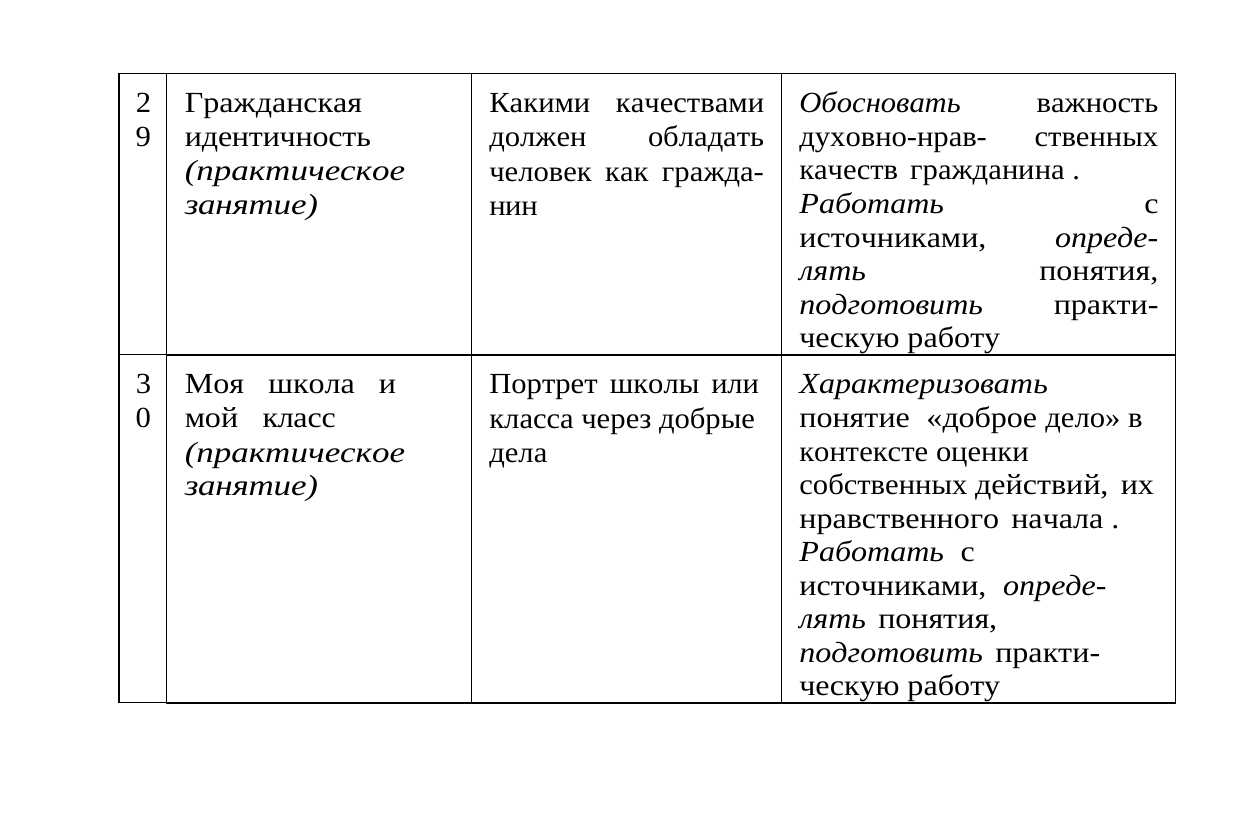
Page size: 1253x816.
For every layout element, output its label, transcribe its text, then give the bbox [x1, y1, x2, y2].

table_cell 30 [120, 355, 166, 702]
table_cell Характеризовать понятие «доброе дело» в контексте оценки собственных действий, их нравственного начала . Работать с источниками, опреде- лять понятия, подготовить практи- ческую работу [782, 356, 1175, 702]
table_cell Обосновать важность духовно-нрав- ственных качеств гражданина . Работать с источниками, опреде- лять понятия, подготовить практи- ческую работу [782, 74, 1175, 354]
table_cell Моя школа и мой класс (практическое занятие) [167, 356, 471, 702]
table_cell Гражданская идентичность (практическое занятие) [167, 74, 471, 354]
table_cell Какими качествами должен обладать человек как гражда- нин [472, 74, 781, 354]
table_cell 29 [120, 74, 166, 354]
table_cell Портрет школы или класса через добрые дела [472, 356, 781, 702]
